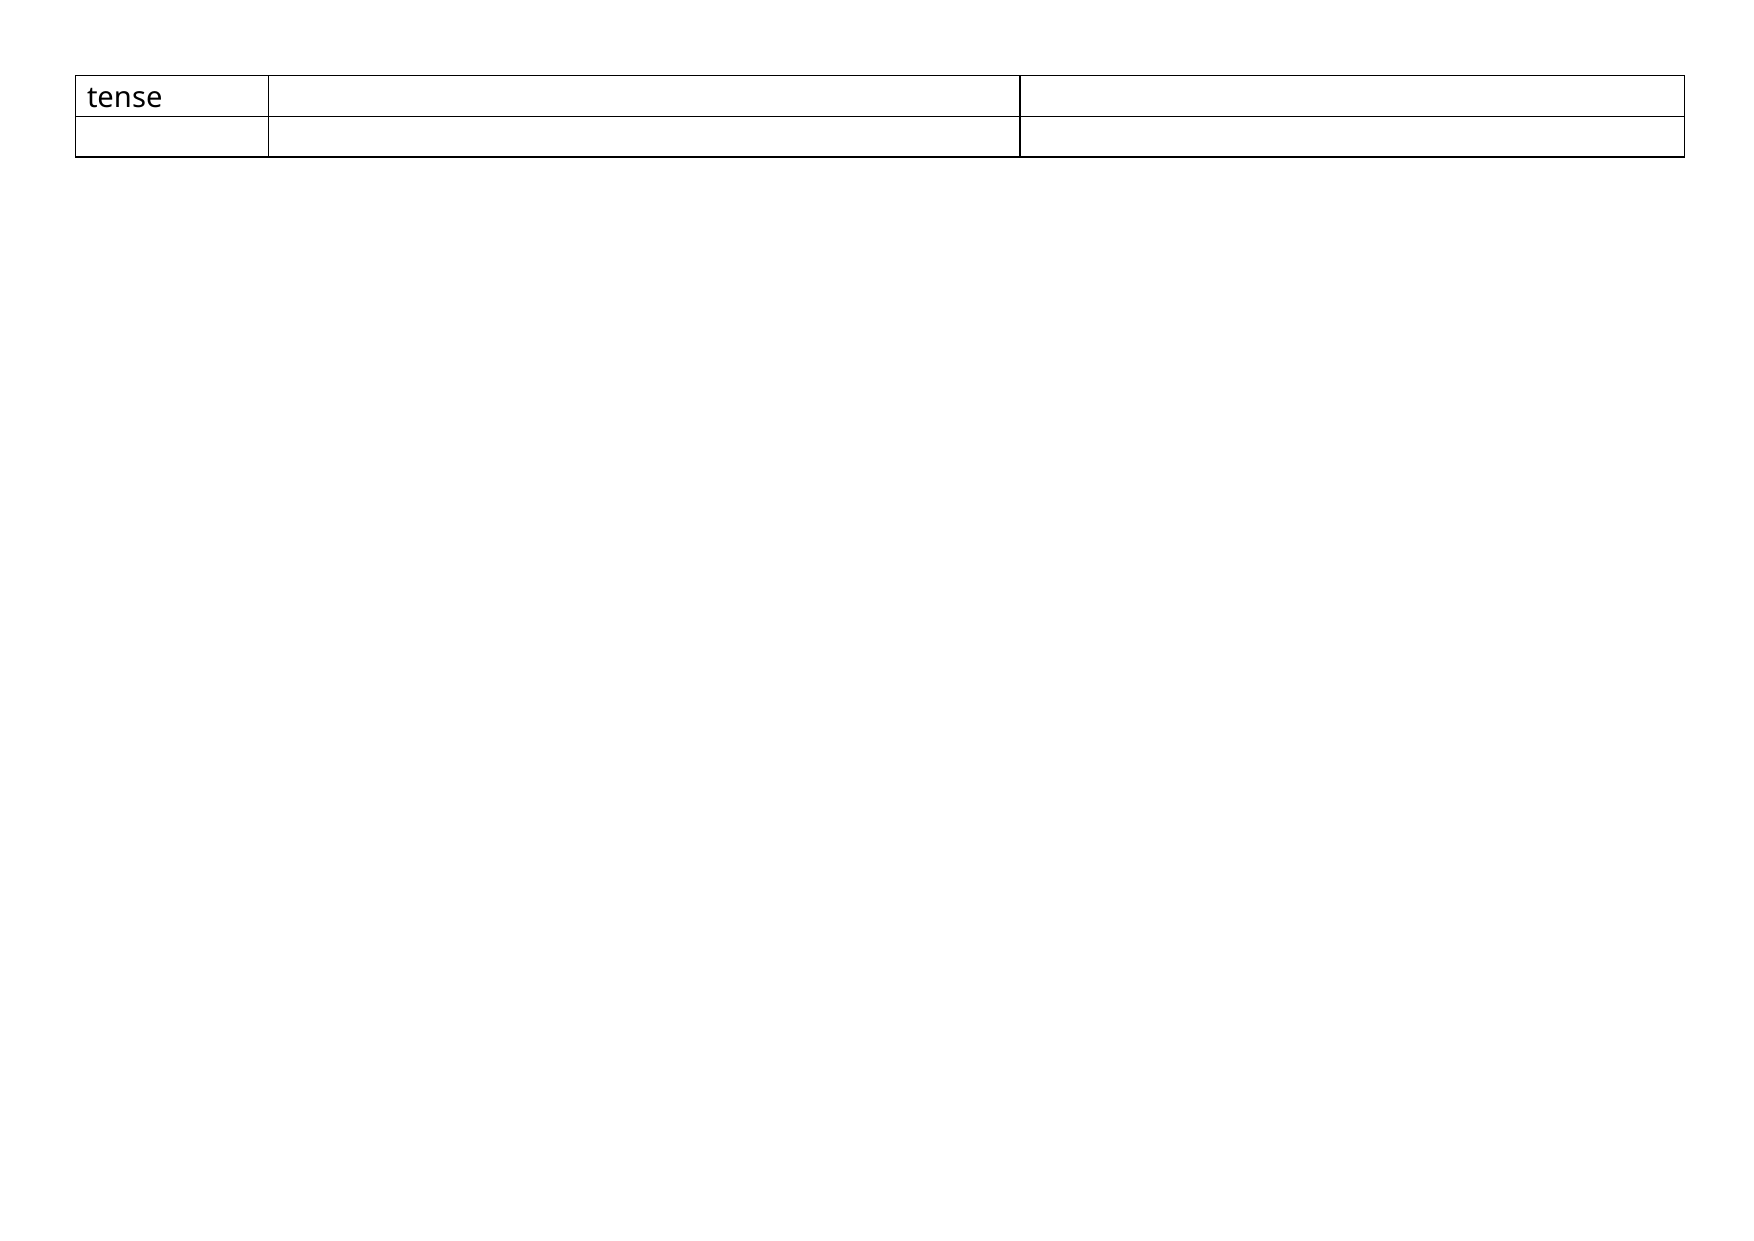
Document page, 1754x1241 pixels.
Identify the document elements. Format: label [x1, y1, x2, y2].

table_cell [76, 117, 268, 156]
table_cell [1021, 117, 1684, 156]
table_cell [269, 117, 1019, 156]
table_cell [1021, 76, 1684, 116]
table_cell [269, 76, 1019, 116]
table_cell [76, 76, 268, 116]
